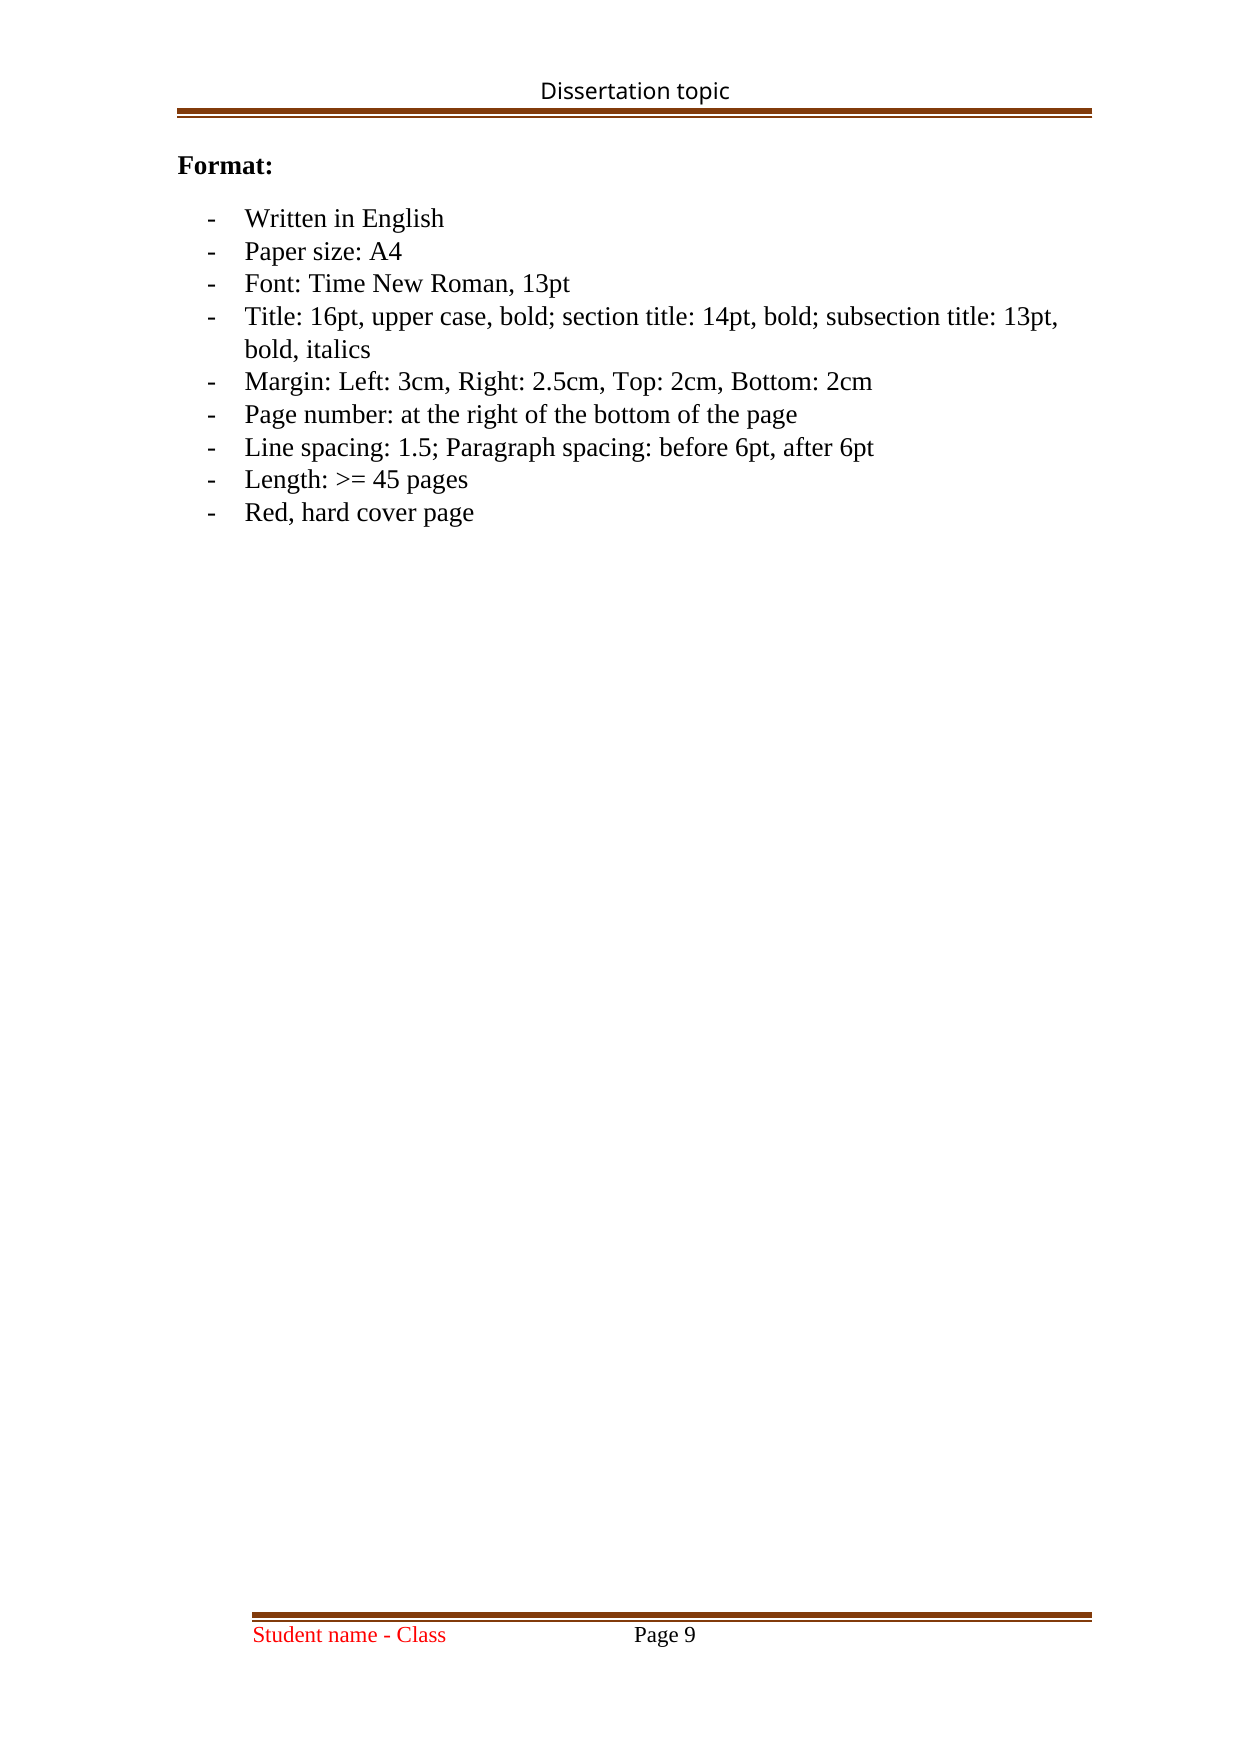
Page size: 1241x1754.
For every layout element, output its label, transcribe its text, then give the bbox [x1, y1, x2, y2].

list Page number: at the right of the bottom of the page [207, 398, 1092, 429]
list Font: Time New Roman, 13pt [207, 268, 1092, 299]
text Format: [177, 149, 1092, 180]
list Paper size: A4 [207, 235, 1092, 266]
list Title: 16pt, upper case, bold; section title: 14pt, bold; subsection title: 13pt, bold, italics [207, 300, 1092, 364]
list Line spacing: 1.5; Paragraph spacing: before 6pt, after 6pt [207, 431, 1092, 462]
list Red, hard cover page [207, 496, 1092, 527]
list Length: >= 45 pages [207, 463, 1092, 494]
list Written in English [207, 202, 1092, 233]
list Margin: Left: 3cm, Right: 2.5cm, Top: 2cm, Bottom: 2cm [207, 365, 1092, 397]
